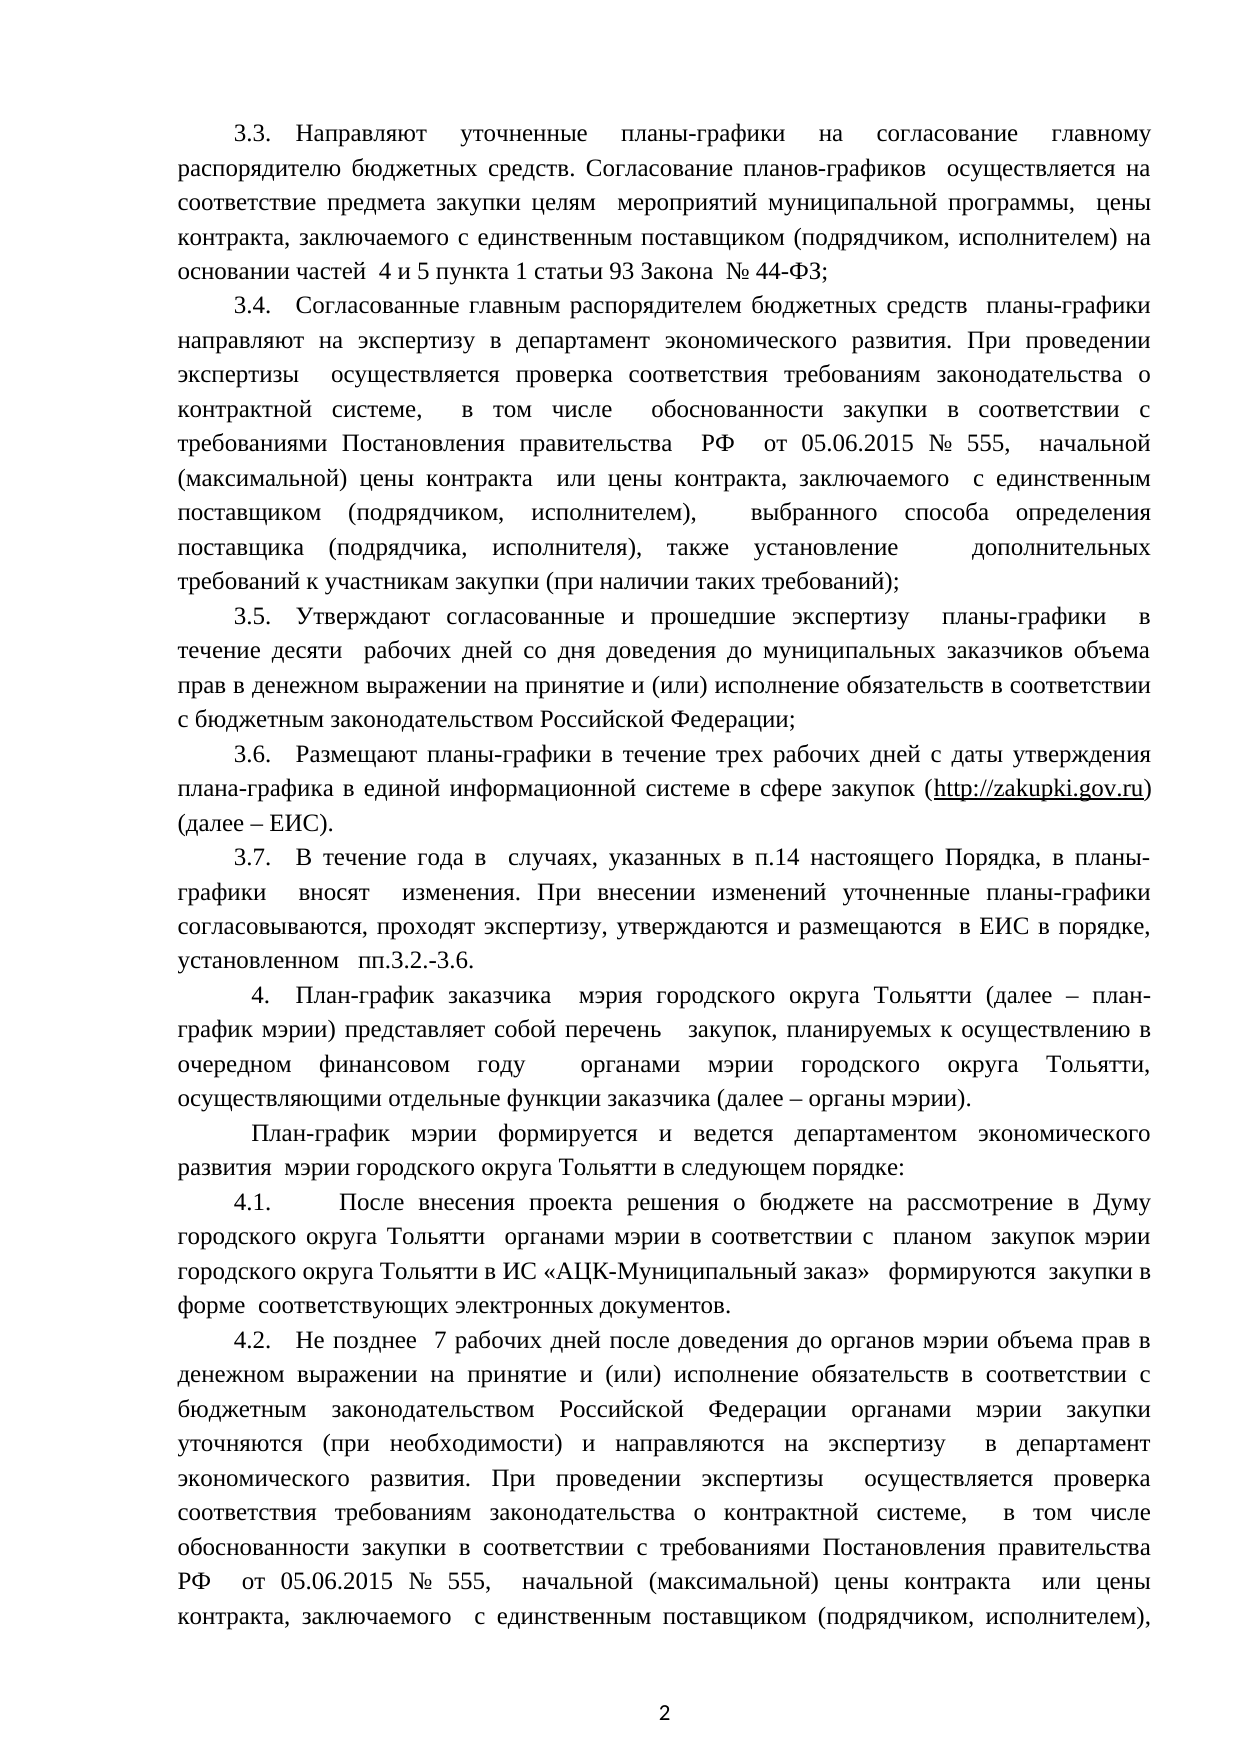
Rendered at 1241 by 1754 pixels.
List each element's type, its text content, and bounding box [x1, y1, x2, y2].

list Направляют уточненные планы-графики на согласование главному распорядителю бюджетных средств. Согласование планов-графиков осуществляется на соответствие предмета закупки целям мероприятий муниципальной программы, цены контракта, заключаемого с единственным поставщиком (подрядчиком, исполнителем) на основании частей 4 и 5 пункта 1 статьи 93 Закона № 44-ФЗ; [177, 118, 1152, 285]
list План-график заказчика мэрия городского округа Тольятти (далее – план-график мэрии) представляет собой перечень закупок, планируемых к осуществлению в очередном финансовом году органами мэрии городского округа Тольятти, осуществляющими отдельные функции заказчика (далее – органы мэрии). [177, 980, 1152, 1112]
list Согласованные главным распорядителем бюджетных средств планы-графики направляют на экспертизу в департамент экономического развития. При проведении экспертизы осуществляется проверка соответствия требованиям законодательства о контрактной системе, в том числе обоснованности закупки в соответствии с требованиями Постановления правительства РФ от 05.06.2015 № 555, начальной (максимальной) цены контракта или цены контракта, заключаемого с единственным поставщиком (подрядчиком, исполнителем), выбранного способа определения поставщика (подрядчика, исполнителя), также установление дополнительных требований к участникам закупки (при наличии таких требований); [177, 291, 1152, 595]
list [177, 1325, 1152, 1629]
list Размещают планы-графики в течение трех рабочих дней с даты утверждения плана-графика в единой информационной системе в сфере закупок (http://zakupki.gov.ru) (далее – ЕИС). [177, 739, 1152, 836]
list План-график мэрии формируется и ведется департаментом экономического развития мэрии городского округа Тольятти в следующем порядке: [177, 1118, 1152, 1181]
list В течение года в случаях, указанных в п.14 настоящего Порядка, в планы-графики вносят изменения. При внесении изменений уточненные планы-графики согласовываются, проходят экспертизу, утверждаются и размещаются в ЕИС в порядке, установленном пп.3.2.-3.6. [177, 842, 1152, 974]
list Утверждают согласованные и прошедшие экспертизу планы-графики в течение десяти рабочих дней со дня доведения до муниципальных заказчиков объема прав в денежном выражении на принятие и (или) исполнение обязательств в соответствии с бюджетным законодательством Российской Федерации; [177, 601, 1152, 733]
list После внесения проекта решения о бюджете на рассмотрение в Думу городского округа Тольятти органами мэрии в соответствии с планом закупок мэрии городского округа Тольятти в ИС «АЦК-Муниципальный заказ» формируются закупки в форме соответствующих электронных документов. [177, 1187, 1152, 1319]
